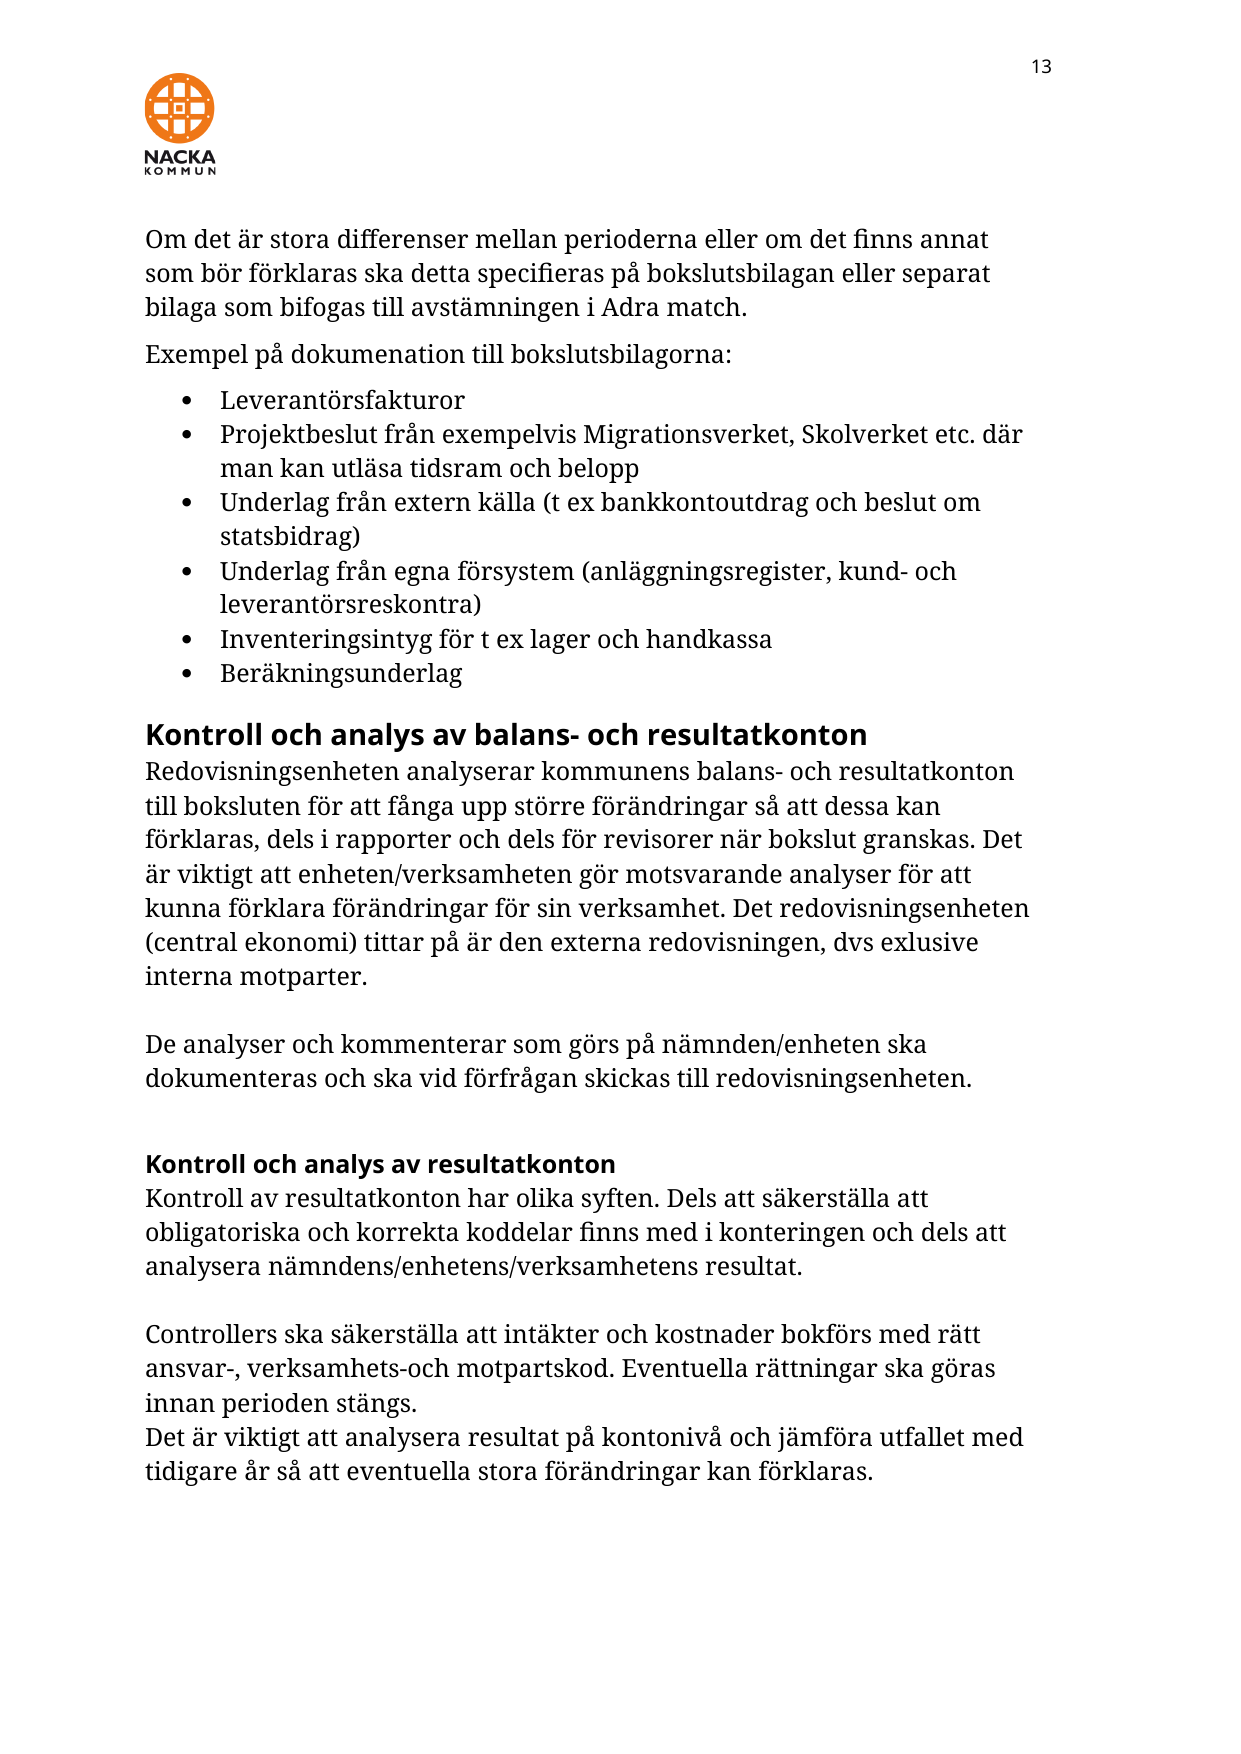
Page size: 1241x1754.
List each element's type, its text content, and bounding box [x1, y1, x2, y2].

text Om det är stora differenser mellan perioderna eller om det finns annat som bör förklaras ska detta specifieras på bokslutsbilagan eller separat bilaga som bifogas till avstämningen i Adra match. [145, 222, 1036, 324]
text Exempel på dokumenation till bokslutsbilagorna: [145, 336, 1036, 370]
text Redovisningsenheten analyserar kommunens balans- och resultatkonton till boksluten för att fånga upp större förändringar så att dessa kan förklaras, dels i rapporter och dels för revisorer när bokslut granskas. Det är viktigt att enheten/verksamheten gör motsvarande analyser för att kunna förklara förändringar för sin verksamhet. Det redovisningsenheten (central ekonomi) tittar på är den externa redovisningen, dvs exlusive interna motparter. [145, 754, 1036, 992]
list Underlag från extern källa (t ex bankkontoutdrag och beslut om statsbidrag) [182, 485, 1036, 553]
text De analyser och kommenterar som görs på nämnden/enheten ska dokumenteras och ska vid förfrågan skickas till redovisningsenheten. [145, 1027, 1036, 1095]
text Det är viktigt att analysera resultat på kontonivå och jämföra utfallet med tidigare år så att eventuella stora förändringar kan förklaras. [145, 1419, 1036, 1487]
text Kontroll av resultatkonton har olika syften. Dels att säkerställa att obligatoriska och korrekta koddelar finns med i konteringen och dels att analysera nämndens/enhetens/verksamhetens resultat. [145, 1181, 1036, 1283]
list Inventeringsintyg för t ex lager och handkassa [182, 621, 1036, 655]
text Controllers ska säkerställa att intäkter och kostnader bokförs med rätt ansvar-, verksamhets-och motpartskod. Eventuella rättningar ska göras innan perioden stängs. [145, 1317, 1036, 1419]
list Beräkningsunderlag [182, 655, 1036, 689]
picture [144, 73, 216, 175]
list Leverantörsfakturor [182, 383, 1036, 417]
list Projektbeslut från exempelvis Migrationsverket, Skolverket etc. där man kan utläsa tidsram och belopp [182, 417, 1036, 485]
list Underlag från egna försystem (anläggningsregister, kund- och leverantörsreskontra) [182, 553, 1036, 621]
subtitle Kontroll och analys av resultatkonton [145, 1147, 1036, 1181]
subtitle Kontroll och analys av balans- och resultatkonton [145, 714, 1036, 754]
